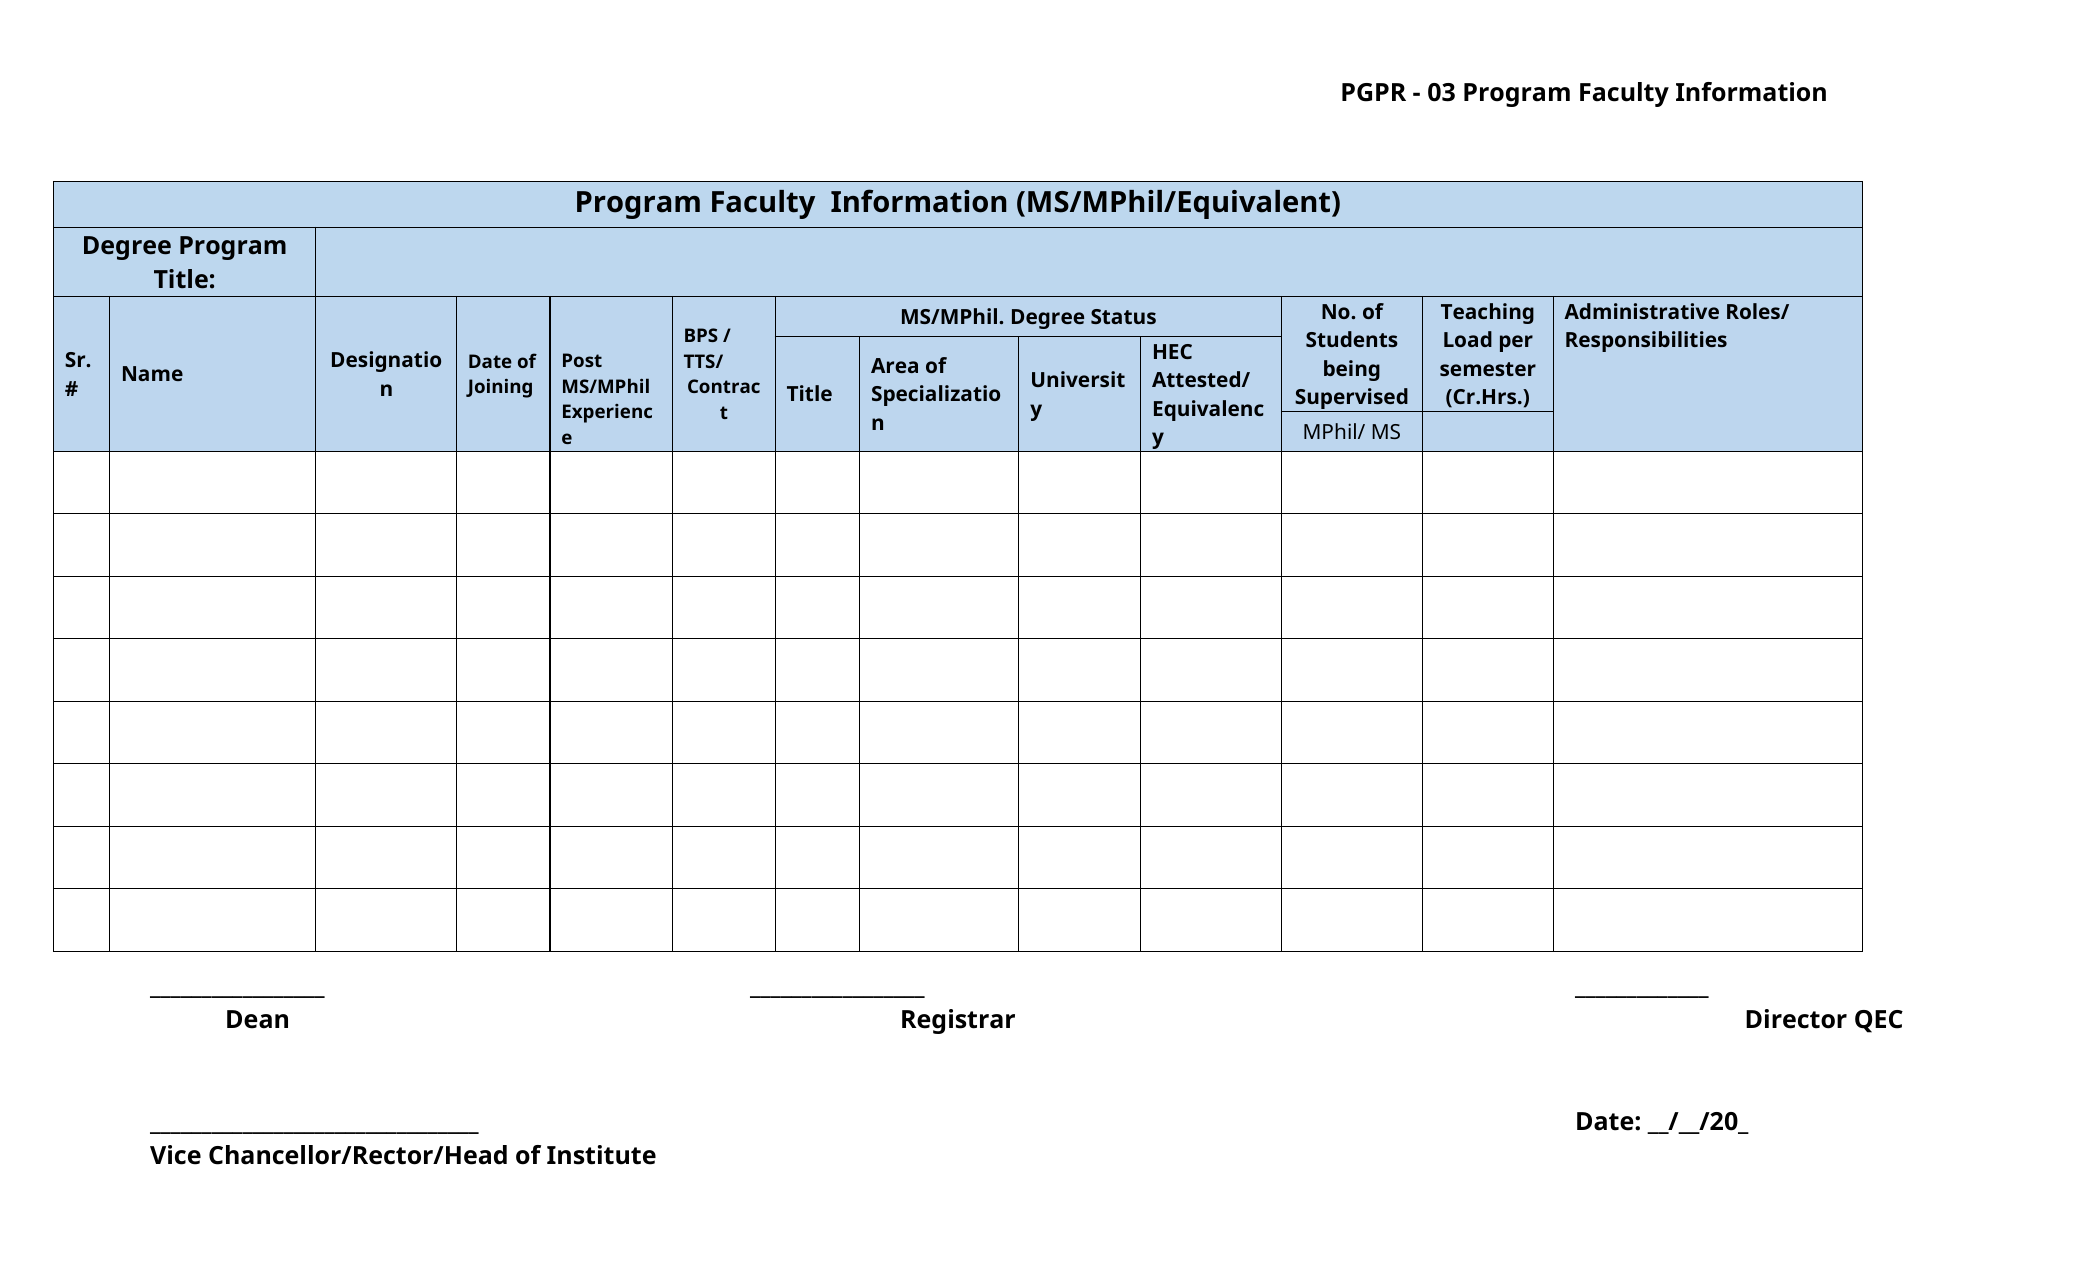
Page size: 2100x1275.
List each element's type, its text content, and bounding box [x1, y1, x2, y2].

table_cell [1423, 577, 1553, 638]
table_cell [110, 889, 315, 951]
table_cell [316, 702, 456, 763]
table_cell [776, 827, 859, 888]
table_cell Teaching Load per semester (Cr.Hrs.) [1423, 297, 1553, 411]
table_cell BPS / TTS/ Contract [673, 297, 775, 451]
table_cell [551, 889, 672, 951]
table_cell [1554, 764, 1862, 826]
table_cell [673, 827, 775, 888]
table_cell Area of Specialization [860, 337, 1018, 451]
table_cell [110, 702, 315, 763]
table_cell [1282, 514, 1422, 576]
table_cell [1554, 889, 1862, 951]
table_cell Date of Joining [457, 297, 549, 451]
table_cell [316, 827, 456, 888]
table_cell [110, 577, 315, 638]
table_cell [316, 639, 456, 701]
table_cell [673, 452, 775, 513]
table_cell [110, 639, 315, 701]
table_cell [860, 452, 1018, 513]
table_cell MPhil/ MS [1282, 412, 1422, 451]
table_cell [1141, 827, 1281, 888]
table_cell [1141, 764, 1281, 826]
table_cell [1141, 639, 1281, 701]
table_cell [54, 764, 109, 826]
table_cell [1554, 702, 1862, 763]
table_cell [776, 452, 859, 513]
table_cell [1282, 764, 1422, 826]
table_cell [316, 228, 1862, 296]
table_cell [54, 639, 109, 701]
table_cell University [1019, 337, 1140, 451]
table_cell [673, 577, 775, 638]
table_cell Sr. # [54, 297, 109, 451]
table_cell [110, 827, 315, 888]
table_cell [54, 577, 109, 638]
table_cell [776, 702, 859, 763]
table_cell [1019, 452, 1140, 513]
table_cell [1019, 827, 1140, 888]
table_cell [551, 577, 672, 638]
table_cell [457, 764, 549, 826]
table_header Program Faculty Information (MS/MPhil/Equivalent) [54, 182, 1862, 227]
table_cell [1282, 452, 1422, 513]
table_cell Title [776, 337, 859, 451]
table_cell [1282, 577, 1422, 638]
table_cell [551, 702, 672, 763]
table_cell [1019, 702, 1140, 763]
table_cell [551, 452, 672, 513]
table_cell [1423, 639, 1553, 701]
table_cell [776, 889, 859, 951]
table_cell [1554, 514, 1862, 576]
table_cell [551, 827, 672, 888]
table_cell [1019, 764, 1140, 826]
table_cell [1141, 452, 1281, 513]
table_cell [457, 889, 549, 951]
table_cell [551, 639, 672, 701]
table_cell [316, 889, 456, 951]
table_cell [1141, 577, 1281, 638]
table_cell [673, 514, 775, 576]
table_cell Name [110, 297, 315, 451]
table_cell Degree Program Title: [54, 228, 315, 296]
table_cell [1019, 577, 1140, 638]
table_cell No. of Students being Supervised [1282, 297, 1422, 411]
table_cell [860, 577, 1018, 638]
table_cell [110, 764, 315, 826]
table_cell Designation [316, 297, 456, 451]
table_cell [1282, 702, 1422, 763]
table_cell [1141, 889, 1281, 951]
table_cell [776, 577, 859, 638]
table_cell [457, 827, 549, 888]
table_cell [457, 514, 549, 576]
table_cell [860, 514, 1018, 576]
table_cell [551, 764, 672, 826]
table_cell [110, 514, 315, 576]
table_cell [1554, 827, 1862, 888]
table_cell [316, 514, 456, 576]
table_cell Post MS/MPhil Experience [551, 297, 672, 451]
table_cell [1554, 577, 1862, 638]
table_cell [1423, 514, 1553, 576]
table_cell [673, 702, 775, 763]
table_cell [1141, 702, 1281, 763]
table_cell [457, 577, 549, 638]
table_cell [457, 452, 549, 513]
table_cell [1423, 827, 1553, 888]
table_cell [860, 702, 1018, 763]
table_cell MS/MPhil. Degree Status [776, 297, 1281, 336]
table_cell [1423, 889, 1553, 951]
table_cell [860, 889, 1018, 951]
table_cell [673, 639, 775, 701]
table_cell [316, 764, 456, 826]
table_cell [551, 514, 672, 576]
table_cell [1282, 889, 1422, 951]
table_cell [776, 639, 859, 701]
table_cell [1423, 764, 1553, 826]
table_cell [457, 639, 549, 701]
table_cell [316, 452, 456, 513]
table_cell [54, 702, 109, 763]
table_cell [1019, 639, 1140, 701]
table_cell [1554, 452, 1862, 513]
table_cell [457, 702, 549, 763]
table_cell [673, 889, 775, 951]
table_cell [54, 514, 109, 576]
table_cell [860, 639, 1018, 701]
table_cell [1423, 702, 1553, 763]
table_cell [1554, 639, 1862, 701]
table_cell [776, 514, 859, 576]
table_cell [1141, 514, 1281, 576]
table_cell [110, 452, 315, 513]
table_cell [860, 827, 1018, 888]
table_cell [776, 764, 859, 826]
table_cell Administrative Roles/ Responsibilities [1554, 297, 1862, 451]
table_cell [1019, 514, 1140, 576]
table_cell HEC Attested/ Equivalency [1141, 337, 1281, 451]
table_cell [54, 452, 109, 513]
table_cell [673, 764, 775, 826]
table_cell [1282, 639, 1422, 701]
table_cell [1019, 889, 1140, 951]
table_cell [1423, 412, 1553, 451]
table_cell [54, 889, 109, 951]
table_cell [1282, 827, 1422, 888]
table_cell [54, 827, 109, 888]
table_cell [860, 764, 1018, 826]
table_cell [1423, 452, 1553, 513]
table_cell [316, 577, 456, 638]
